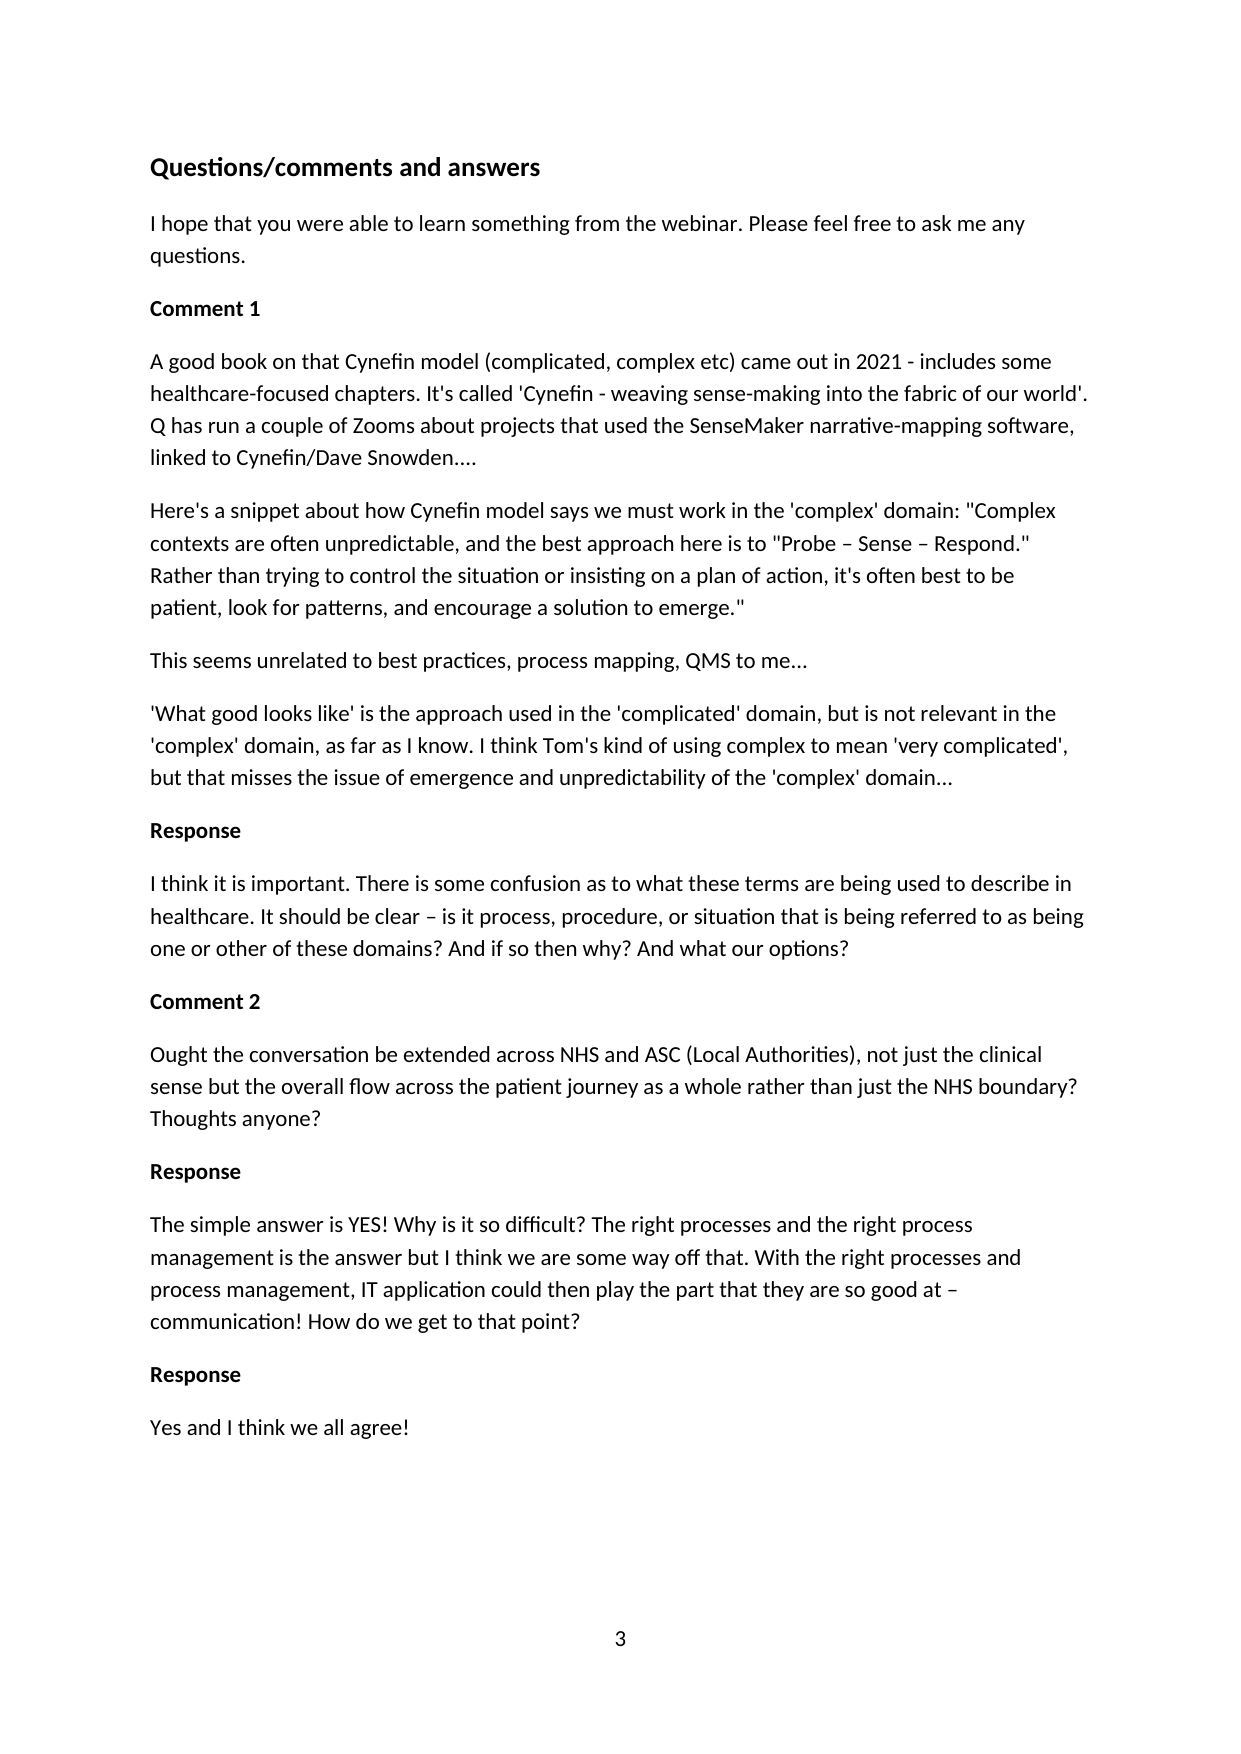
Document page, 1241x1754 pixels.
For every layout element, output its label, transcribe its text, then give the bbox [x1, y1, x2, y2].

text Response [150, 1360, 1090, 1388]
text A good book on that Cynefin model (complicated, complex etc) came out in 2021 - includes some healthcare-focused chapters. It's called 'Cynefin - weaving sense-making into the fabric of our world'. Q has run a couple of Zooms about projects that used the SenseMaker narrative-mapping software, linked to Cynefin/Dave Snowden.... [150, 347, 1090, 472]
text Comment 1 [150, 294, 1090, 322]
text I think it is important. There is some confusion as to what these terms are being used to describe in healthcare. It should be clear – is it process, procedure, or situation that is being referred to as being one or other of these domains? And if so then why? And what our options? [150, 869, 1090, 962]
text The simple answer is YES! Why is it so difficult? The right processes and the right process management is the answer but I think we are some way off that. With the right processes and process management, IT application could then play the part that they are so good at – communication! How do we get to that point? [150, 1210, 1090, 1335]
text Response [150, 817, 1090, 844]
text Questions/comments and answers [150, 150, 1090, 183]
text I hope that you were able to learn something from the webinar. Please feel free to ask me any questions. [150, 209, 1090, 269]
text Comment 2 [150, 987, 1090, 1015]
text 'What good looks like' is the approach used in the 'complicated' domain, but is not relevant in the 'complex' domain, as far as I know. I think Tom's kind of using complex to mean 'very complicated', but that misses the issue of emergence and unpredictability of the 'complex' domain... [150, 699, 1090, 792]
text This seems unrelated to best practices, process mapping, QMS to me... [150, 646, 1090, 674]
text Here's a snippet about how Cynefin model says we must work in the 'complex' domain: "Complex contexts are often unpredictable, and the best approach here is to "Probe – Sense – Respond." Rather than trying to control the situation or insisting on a plan of action, it's often best to be patient, look for patterns, and encourage a solution to emerge." [150, 497, 1090, 621]
text Response [150, 1157, 1090, 1185]
text Yes and I think we all agree! [150, 1413, 1090, 1441]
text Ought the conversation be extended across NHS and ASC (Local Authorities), not just the clinical sense but the overall flow across the patient journey as a whole rather than just the NHS boundary? Thoughts anyone? [150, 1040, 1090, 1132]
